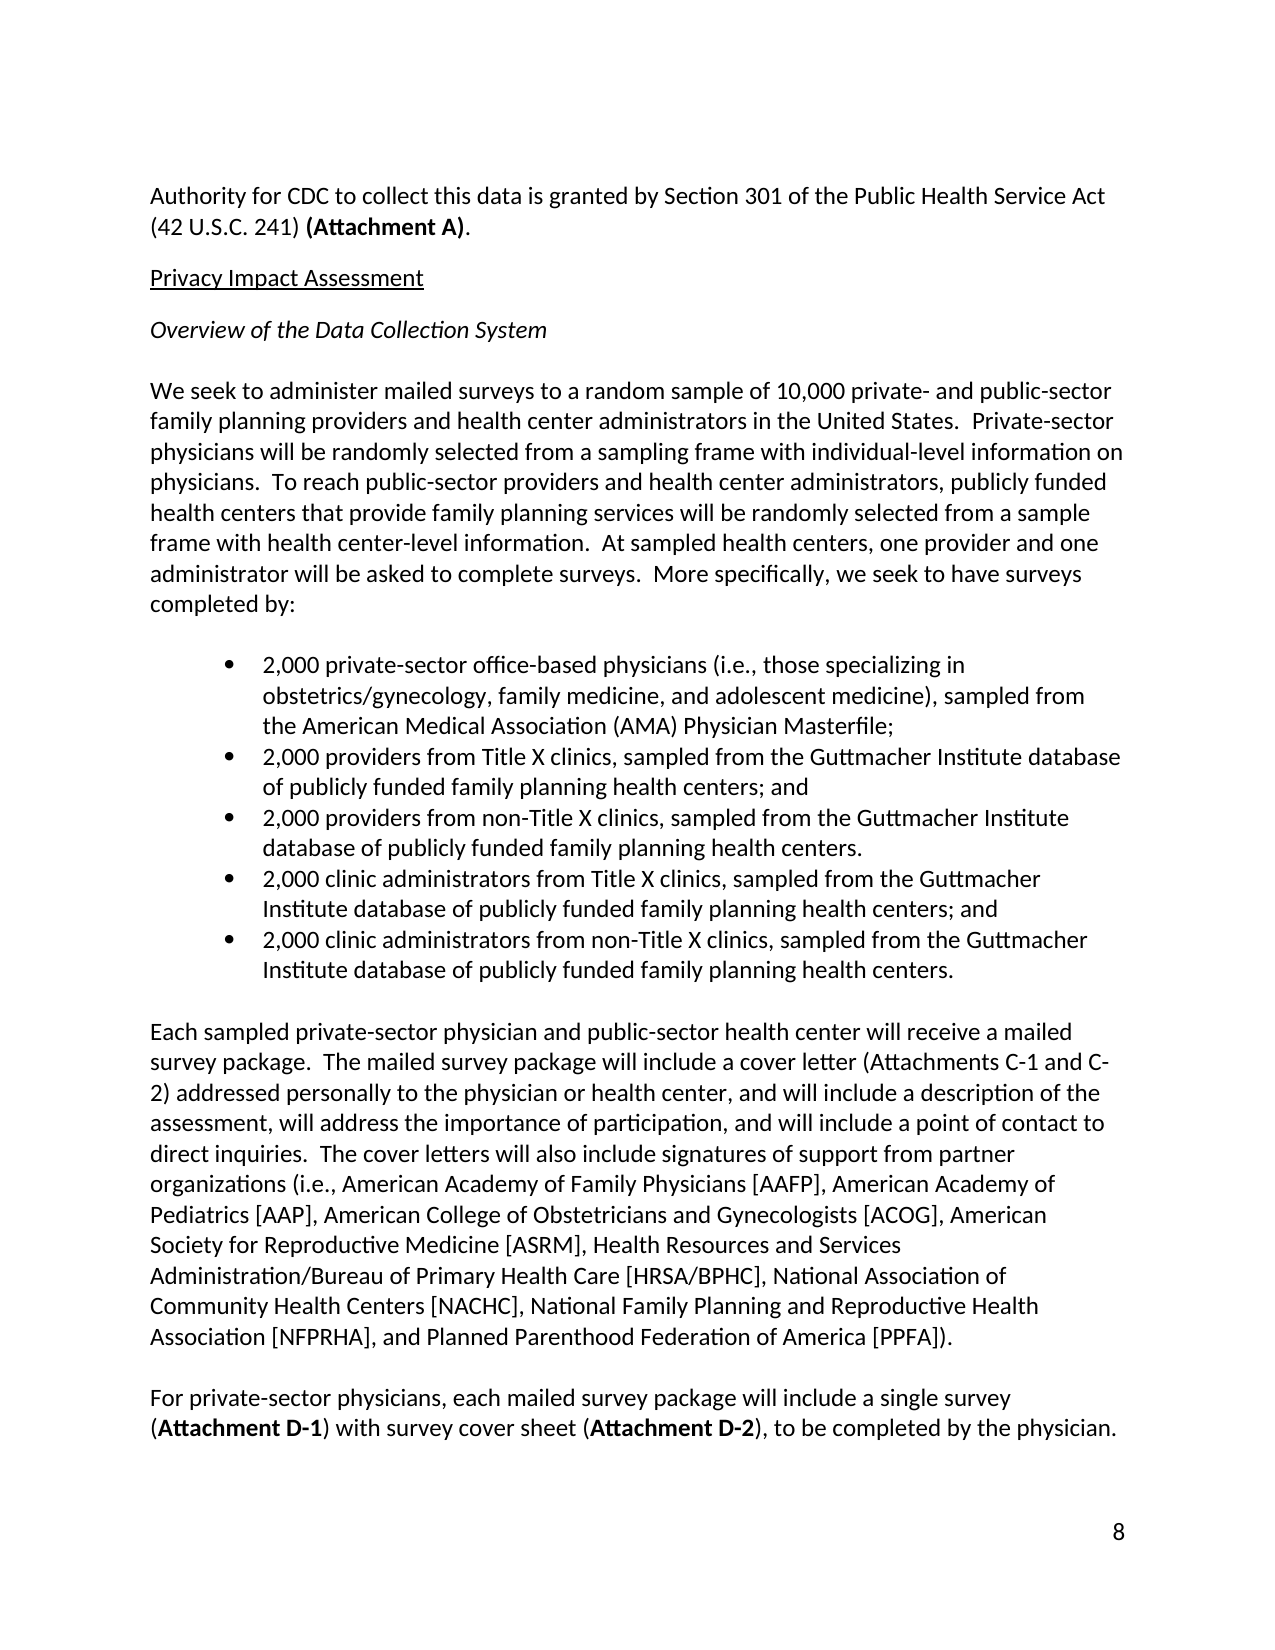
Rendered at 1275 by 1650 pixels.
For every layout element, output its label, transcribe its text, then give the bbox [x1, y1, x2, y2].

list 2,000 private-sector office-based physicians (i.e., those specializing in obstetrics/gynecology, family medicine, and adolescent medicine), sampled from the American Medical Association (AMA) Physician Masterfile; [225, 649, 1125, 741]
text Each sampled private-sector physician and public-sector health center will receive a mailed survey package. The mailed survey package will include a cover letter (Attachments C-1 and C-2) addressed personally to the physician or health center, and will include a description of the assessment, will address the importance of participation, and will include a point of contact to direct inquiries. The cover letters will also include signatures of support from partner organizations (i.e., American Academy of Family Physicians [AAFP], American Academy of Pediatrics [AAP], American College of Obstetricians and Gynecologists [ACOG], American Society for Reproductive Medicine [ASRM], Health Resources and Services Administration/Bureau of Primary Health Care [HRSA/BPHC], National Association of Community Health Centers [NACHC], National Family Planning and Reproductive Health Association [NFPRHA], and Planned Parenthood Federation of America [PPFA]). [150, 1016, 1125, 1351]
subtitle Overview of the Data Collection System [150, 314, 1125, 344]
list 2,000 providers from non-Title X clinics, sampled from the Guttmacher Institute database of publicly funded family planning health centers. [225, 802, 1125, 863]
text We seek to administer mailed surveys to a random sample of 10,000 private- and public-sector family planning providers and health center administrators in the United States. Private-sector physicians will be randomly selected from a sampling frame with individual-level information on physicians. To reach public-sector providers and health center administrators, publicly funded health centers that provide family planning services will be randomly selected from a sample frame with health center-level information. At sampled health centers, one provider and one administrator will be asked to complete surveys. More specifically, we seek to have surveys completed by: [150, 375, 1125, 619]
text For private-sector physicians, each mailed survey package will include a single survey (Attachment D-1) with survey cover sheet (Attachment D-2), to be completed by the physician. [150, 1382, 1125, 1443]
list 2,000 clinic administrators from Title X clinics, sampled from the Guttmacher Institute database of publicly funded family planning health centers; and [225, 863, 1125, 924]
list 2,000 clinic administrators from non-Title X clinics, sampled from the Guttmacher Institute database of publicly funded family planning health centers. [225, 924, 1125, 985]
list 2,000 providers from Title X clinics, sampled from the Guttmacher Institute database of publicly funded family planning health centers; and [225, 741, 1125, 802]
subtitle Privacy Impact Assessment [150, 262, 1125, 293]
text Authority for CDC to collect this data is granted by Section 301 of the Public Health Service Act (42 U.S.C. 241) (Attachment A). [150, 181, 1125, 242]
